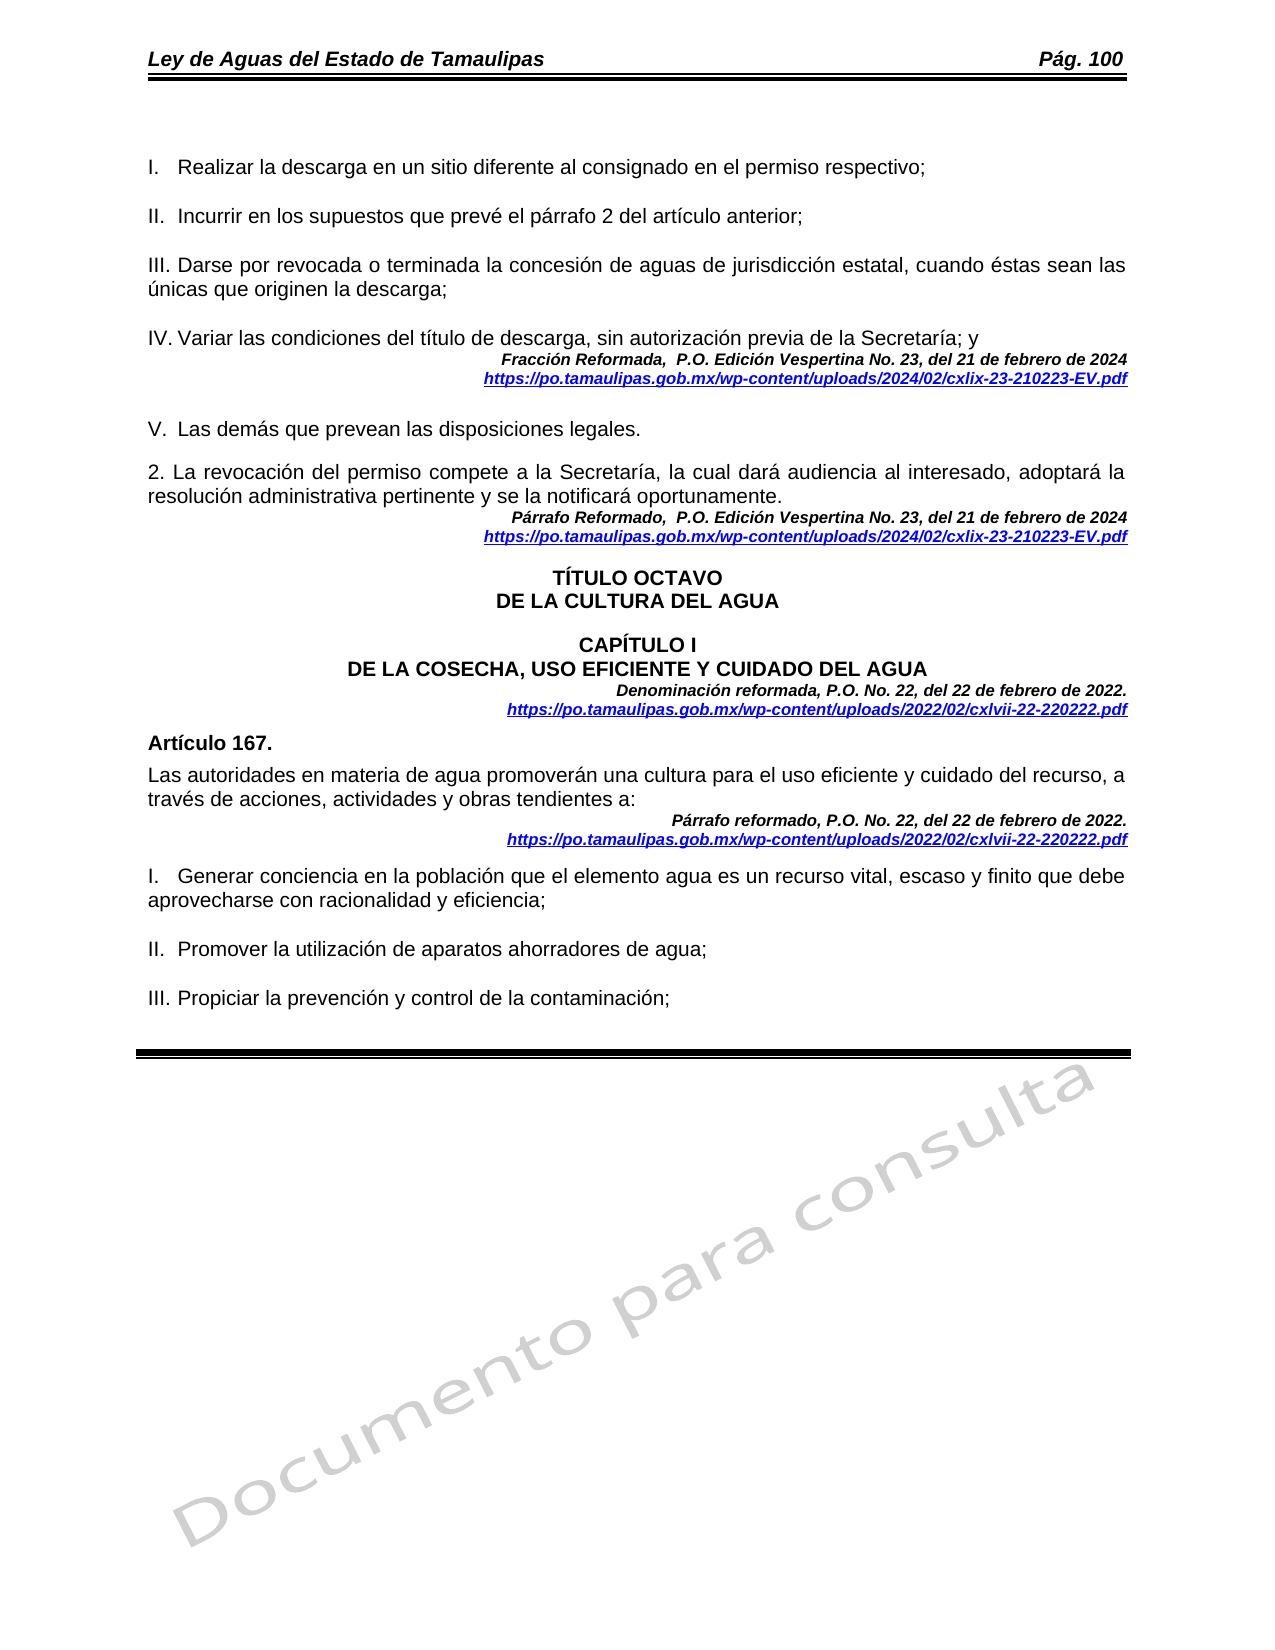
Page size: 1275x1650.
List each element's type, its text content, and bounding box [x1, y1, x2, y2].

list Fracción Reformada, P.O. Edición Vespertina No. 23, del 21 de febrero de 2024 [223, 350, 1127, 369]
text TÍTULO OCTAVO [148, 565, 1127, 589]
list Darse por revocada o terminada la concesión de aguas de jurisdicción estatal, cuando éstas sean las únicas que originen la descarga; [148, 253, 1127, 301]
list Propiciar la prevención y control de la contaminación; [148, 985, 1127, 1009]
text Las autoridades en materia de agua promoverán una cultura para el uso eficiente y cuidado del recurso, a través de acciones, actividades y obras tendientes a: [148, 762, 1127, 810]
list https://po.tamaulipas.gob.mx/wp-content/uploads/2024/02/cxlix-23-210223-EV.pdf [252, 527, 1127, 546]
list Variar las condiciones del título de descarga, sin autorización previa de la Secretaría; y [148, 326, 1127, 350]
text https://po.tamaulipas.gob.mx/wp-content/uploads/2022/02/cxlvii-22-220222.pdf [148, 829, 1127, 849]
text DE LA COSECHA, USO EFICIENTE Y CUIDADO DEL AGUA [148, 656, 1127, 680]
text CAPÍTULO I [148, 632, 1127, 656]
list Las demás que prevean las disposiciones legales. [148, 417, 1127, 441]
list https://po.tamaulipas.gob.mx/wp-content/uploads/2024/02/cxlix-23-210223-EV.pdf [223, 369, 1127, 388]
list Generar conciencia en la población que el elemento agua es un recurso vital, escaso y finito que debe aprovecharse con racionalidad y eficiencia; [148, 863, 1127, 911]
text Artículo 167. [148, 731, 1127, 755]
text https://po.tamaulipas.gob.mx/wp-content/uploads/2022/02/cxlvii-22-220222.pdf [148, 699, 1127, 719]
text Denominación reformada, P.O. No. 22, del 22 de febrero de 2022. [148, 680, 1127, 699]
text 2. La revocación del permiso compete a la Secretaría, la cual dará audiencia al interesado, adoptará la resolución administrativa pertinente y se la notificará oportunamente. [148, 460, 1127, 508]
text DE AGUA [148, 589, 1127, 613]
list Párrafo Reformado, P.O. Edición Vespertina No. 23, del 21 de febrero de 2024 [252, 508, 1127, 527]
list Realizar la descarga en un sitio diferente al consignado en el permiso respectivo; [148, 155, 1127, 179]
text Párrafo reformado, P.O. No. 22, del 22 de febrero de 2022. [148, 810, 1127, 829]
list Promover la utilización de aparatos ahorradores de agua; [148, 936, 1127, 960]
list Incurrir en los supuestos que prevé el párrafo 2 del artículo anterior; [148, 204, 1127, 228]
